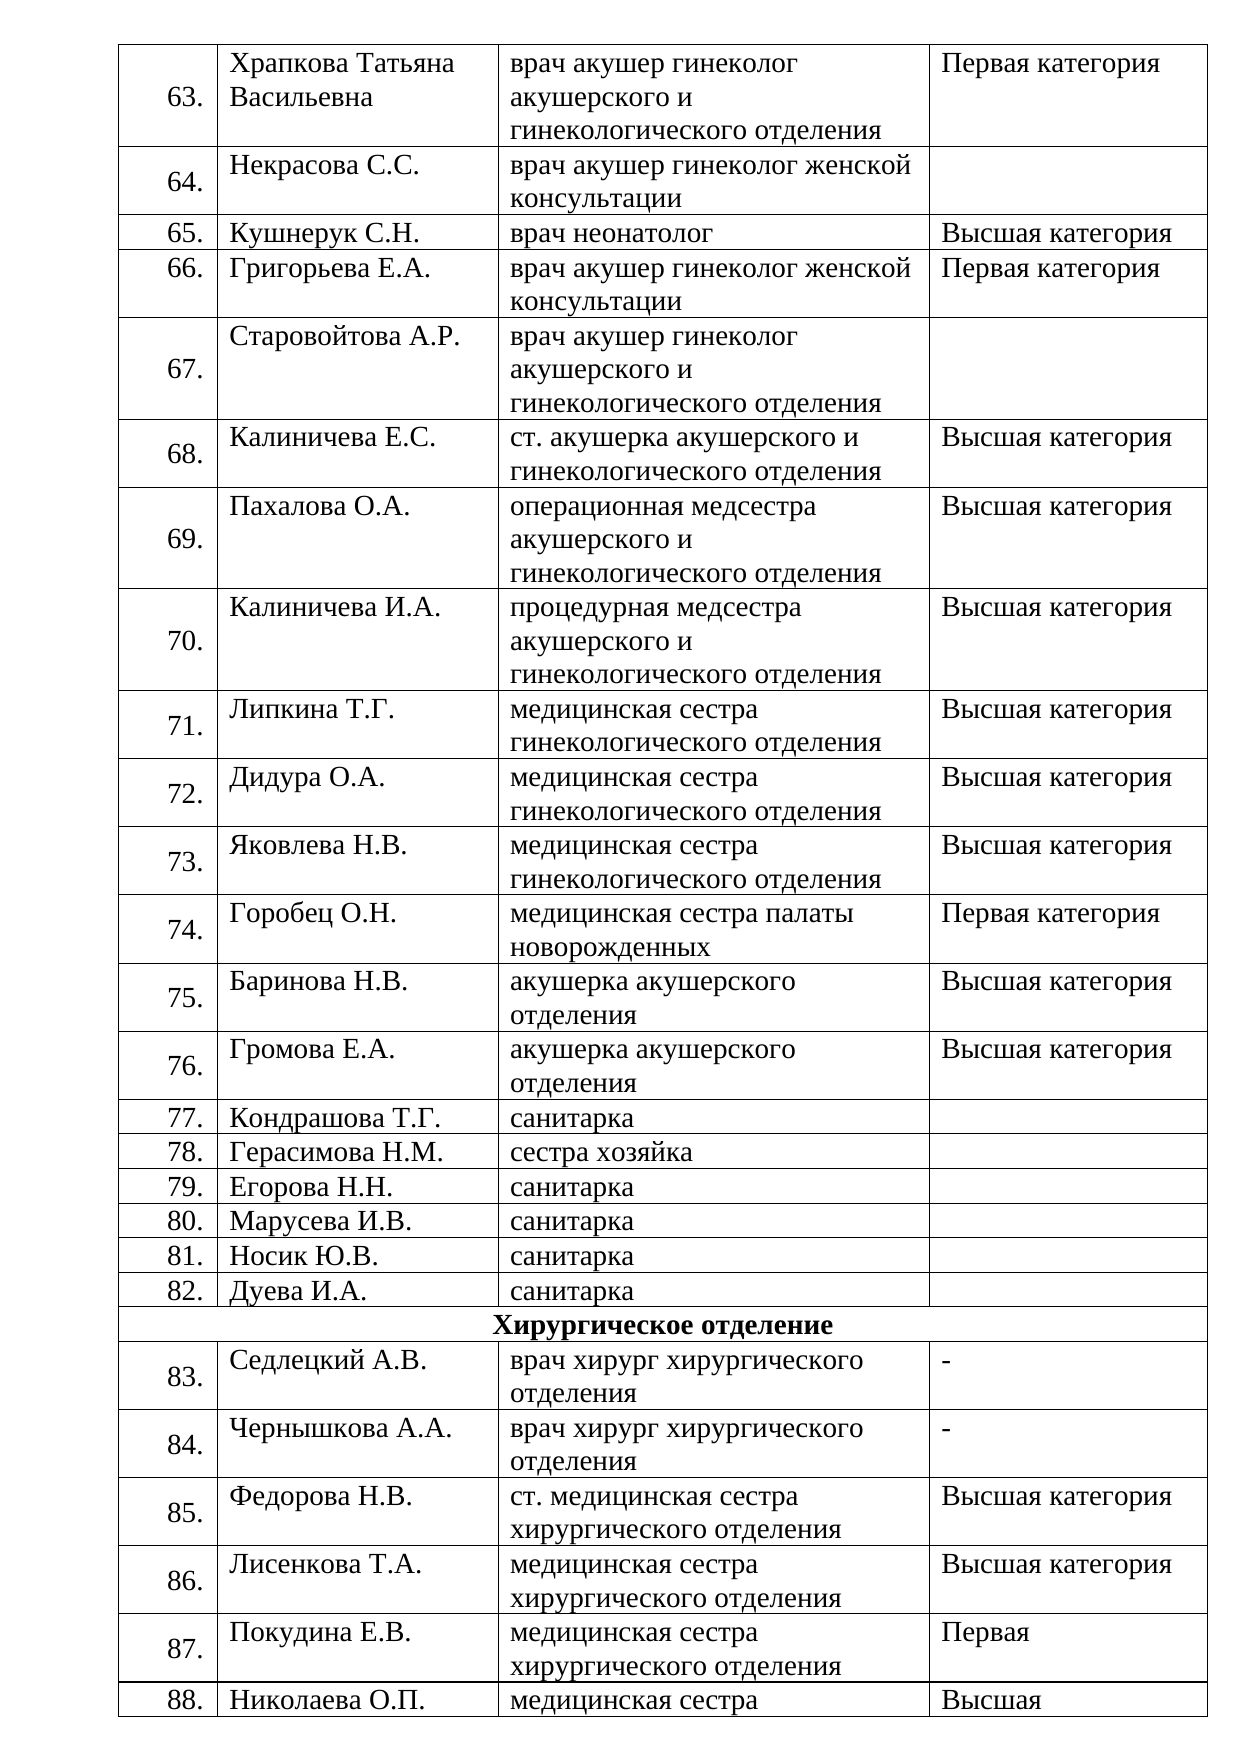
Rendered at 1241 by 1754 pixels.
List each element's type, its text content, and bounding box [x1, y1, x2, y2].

table_cell Кушнерук С.Н. [218, 215, 498, 249]
table_cell медицинская сестра палаты новорожденных [499, 895, 929, 962]
table_cell [119, 1410, 217, 1477]
table_cell операционная медсестра акушерского и гинекологического отделения [499, 488, 929, 588]
table_cell санитарка [499, 1273, 929, 1306]
table_cell Кондрашова Т.Г. [218, 1100, 498, 1133]
table_cell Высшая категория [930, 691, 1207, 758]
table_cell [930, 1169, 1207, 1202]
table_cell [119, 759, 217, 826]
table_cell Марусева И.В. [218, 1204, 498, 1237]
table_cell [930, 318, 1207, 418]
table_cell Чернышкова А.А. [218, 1410, 498, 1477]
table_cell - [930, 1410, 1207, 1477]
table_cell акушерка акушерского отделения [499, 1032, 929, 1099]
table_cell Высшая категория [930, 589, 1207, 690]
table_cell врач акушер гинеколог женской консультации [499, 147, 929, 214]
table_cell [930, 1238, 1207, 1272]
table_cell [119, 1238, 217, 1272]
table_cell [119, 318, 217, 418]
table_cell Высшая категория [930, 1546, 1207, 1613]
table_cell [119, 420, 217, 487]
table_cell санитарка [499, 1238, 929, 1272]
table_cell санитарка [499, 1100, 929, 1133]
table_cell [930, 1273, 1207, 1306]
table_cell Громова Е.А. [218, 1032, 498, 1099]
table_cell [119, 1204, 217, 1237]
table_cell Федорова Н.В. [218, 1478, 498, 1545]
table_cell Григорьева Е.А. [218, 250, 498, 317]
table_cell Храпкова Татьяна Васильевна [218, 45, 498, 146]
table_cell врач акушер гинеколог акушерского и гинекологического отделения [499, 45, 929, 146]
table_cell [499, 1546, 929, 1613]
table_cell Калиничева Е.С. [218, 420, 498, 487]
table_cell [930, 1204, 1207, 1237]
table_cell Липкина Т.Г. [218, 691, 498, 758]
table_cell Пахалова О.А. [218, 488, 498, 588]
table_cell [119, 1342, 217, 1409]
table_cell сестра хозяйка [499, 1134, 929, 1168]
table_cell Покудина Е.В. [218, 1614, 498, 1681]
table_cell [119, 1273, 217, 1306]
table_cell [499, 1683, 929, 1716]
table_cell [119, 1683, 217, 1716]
table_cell санитарка [499, 1204, 929, 1237]
table_cell [119, 1134, 217, 1168]
table_cell [119, 1546, 217, 1613]
table_cell Дидура О.А. [218, 759, 498, 826]
table_cell Первая категория [930, 45, 1207, 146]
table_cell врач хирург хирургического отделения [499, 1410, 929, 1477]
table_cell [930, 1100, 1207, 1133]
table_cell Высшая категория [930, 827, 1207, 894]
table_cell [499, 1614, 929, 1681]
table_cell процедурная медсестра акушерского и гинекологического отделения [499, 589, 929, 690]
table_cell Горобец О.Н. [218, 895, 498, 962]
table_cell [119, 1032, 217, 1099]
table_cell Первая категория [930, 895, 1207, 962]
table_cell Первая [930, 1614, 1207, 1681]
table_cell медицинская сестра гинекологического отделения [499, 827, 929, 894]
table_cell [119, 589, 217, 690]
table_cell медицинская сестра гинекологического отделения [499, 691, 929, 758]
table_cell Николаева О.П. [218, 1683, 498, 1716]
table_cell Первая категория [930, 250, 1207, 317]
table_cell [119, 1614, 217, 1681]
table_cell Высшая [930, 1683, 1207, 1716]
table_cell Некрасова С.С. [218, 147, 498, 214]
table_cell санитарка [499, 1169, 929, 1202]
table_cell Седлецкий А.В. [218, 1342, 498, 1409]
table_cell Егорова Н.Н. [218, 1169, 498, 1202]
table_cell - [930, 1342, 1207, 1409]
table_cell [119, 895, 217, 962]
table_cell ст. медицинская сестра хирургического отделения [499, 1478, 929, 1545]
table_cell [119, 827, 217, 894]
table_cell [930, 147, 1207, 214]
table_cell врач хирург хирургического отделения [499, 1342, 929, 1409]
table_cell врач акушер гинеколог акушерского и гинекологического отделения [499, 318, 929, 418]
table_cell [119, 488, 217, 588]
table_cell [119, 147, 217, 214]
table_cell Высшая категория [930, 215, 1207, 249]
table_cell ст. акушерка акушерского и гинекологического отделения [499, 420, 929, 487]
table_cell врач акушер гинеколог женской консультации [499, 250, 929, 317]
table_cell Баринова Н.В. [218, 964, 498, 1031]
table_cell Высшая категория [930, 420, 1207, 487]
table_cell [119, 1169, 217, 1202]
table_cell Калиничева И.А. [218, 589, 498, 690]
table_cell [119, 1100, 217, 1133]
table_cell Яковлева Н.В. [218, 827, 498, 894]
table_cell Лисенкова Т.А. [218, 1546, 498, 1613]
table_cell Хирургическое отделение [119, 1307, 1207, 1341]
table_cell Высшая категория [930, 1032, 1207, 1099]
table_cell [119, 45, 217, 146]
table_cell акушерка акушерского отделения [499, 964, 929, 1031]
table_cell Высшая категория [930, 759, 1207, 826]
table_cell Высшая категория [930, 1478, 1207, 1545]
table_cell Старовойтова А.Р. [218, 318, 498, 418]
table_cell Дуева И.А. [218, 1273, 498, 1306]
table_cell медицинская сестра гинекологического отделения [499, 759, 929, 826]
table_cell [119, 1478, 217, 1545]
table_cell [119, 691, 217, 758]
table_cell Носик Ю.В. [218, 1238, 498, 1272]
table_cell врач неонатолог [499, 215, 929, 249]
table_cell [119, 250, 217, 317]
table_cell Герасимова Н.М. [218, 1134, 498, 1168]
table_cell Высшая категория [930, 964, 1207, 1031]
table_cell [119, 964, 217, 1031]
table_cell [119, 215, 217, 249]
table_cell [930, 1134, 1207, 1168]
table_cell Высшая категория [930, 488, 1207, 588]
